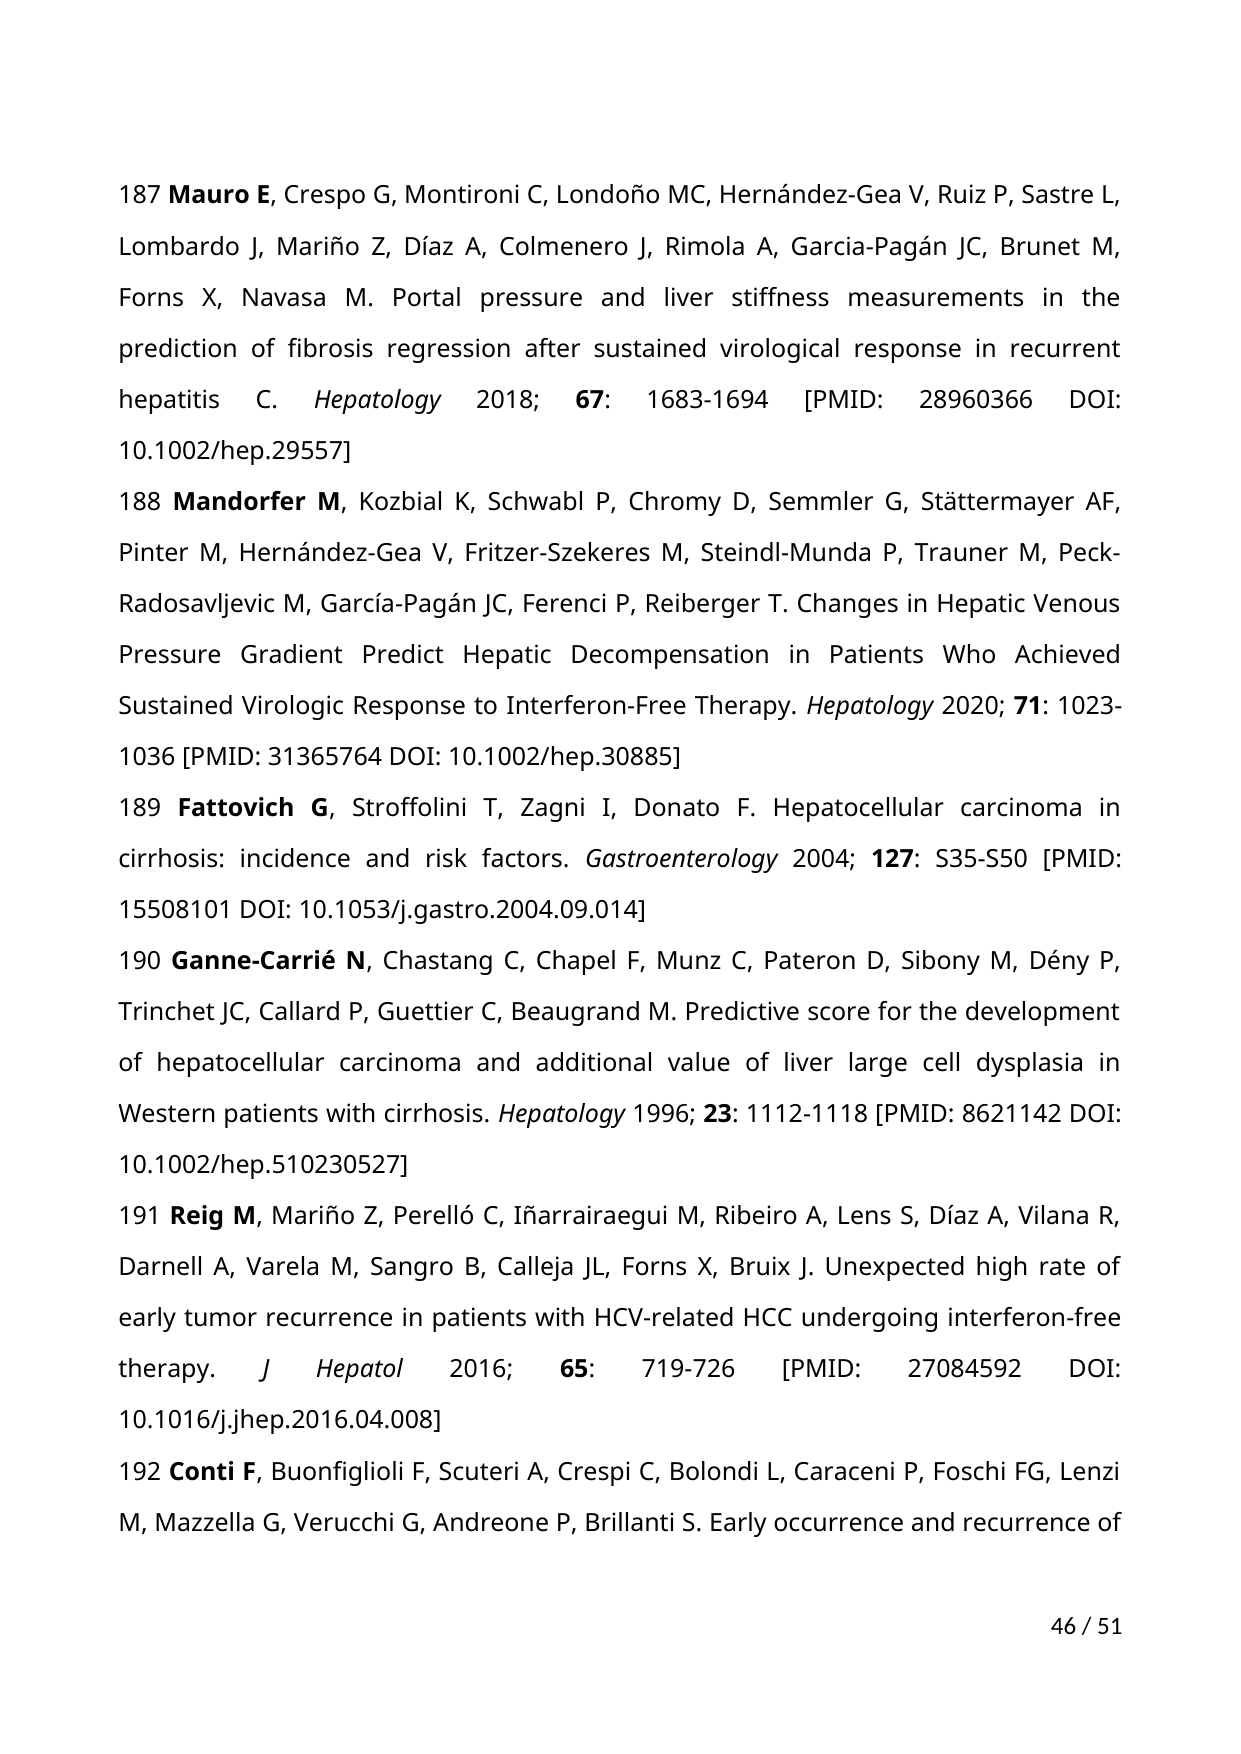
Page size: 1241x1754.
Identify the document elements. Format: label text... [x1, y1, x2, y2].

text 188 Mandorfer M, Kozbial K, Schwabl P, Chromy D, Semmler G, Stättermayer AF, Pinter M, Hernández-Gea V, Fritzer-Szekeres M, Steindl-Munda P, Trauner M, Peck-Radosavljevic M, García-Pagán JC, Ferenci P, Reiberger T. Changes in Hepatic Venous Pressure Gradient Predict Hepatic Decompensation in Patients Who Achieved Sustained Virologic Response to Interferon-Free Therapy. Hepatology 2020; 71: 1023-1036 [PMID: 31365764 DOI: 10.1002/hep.30885] [118, 483, 1122, 773]
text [118, 1453, 1122, 1538]
text 187 Mauro E, Crespo G, Montironi C, Londoño MC, Hernández-Gea V, Ruiz P, Sastre L, Lombardo J, Mariño Z, Díaz A, Colmenero J, Rimola A, Garcia-Pagán JC, Brunet M, Forns X, Navasa M. Portal pressure and liver stiffness measurements in the prediction of fibrosis regression after sustained virological response in recurrent hepatitis C. Hepatology 2018; 67: 1683-1694 [PMID: 28960366 DOI: 10.1002/hep.29557] [118, 177, 1122, 466]
text 190 Ganne-Carrié N, Chastang C, Chapel F, Munz C, Pateron D, Sibony M, Dény P, Trinchet JC, Callard P, Guettier C, Beaugrand M. Predictive score for the development of hepatocellular carcinoma and additional value of liver large cell dysplasia in Western patients with cirrhosis. Hepatology 1996; 23: 1112-1118 [PMID: 8621142 DOI: 10.1002/hep.510230527] [118, 943, 1122, 1181]
text 191 Reig M, Mariño Z, Perelló C, Iñarrairaegui M, Ribeiro A, Lens S, Díaz A, Vilana R, Darnell A, Varela M, Sangro B, Calleja JL, Forns X, Bruix J. Unexpected high rate of early tumor recurrence in patients with HCV-related HCC undergoing interferon-free therapy. J Hepatol 2016; 65: 719-726 [PMID: 27084592 DOI: 10.1016/j.jhep.2016.04.008] [118, 1198, 1122, 1436]
text 189 Fattovich G, Stroffolini T, Zagni I, Donato F. Hepatocellular carcinoma in cirrhosis: incidence and risk factors. Gastroenterology 2004; 127: S35-S50 [PMID: 15508101 DOI: 10.1053/j.gastro.2004.09.014] [118, 790, 1122, 926]
